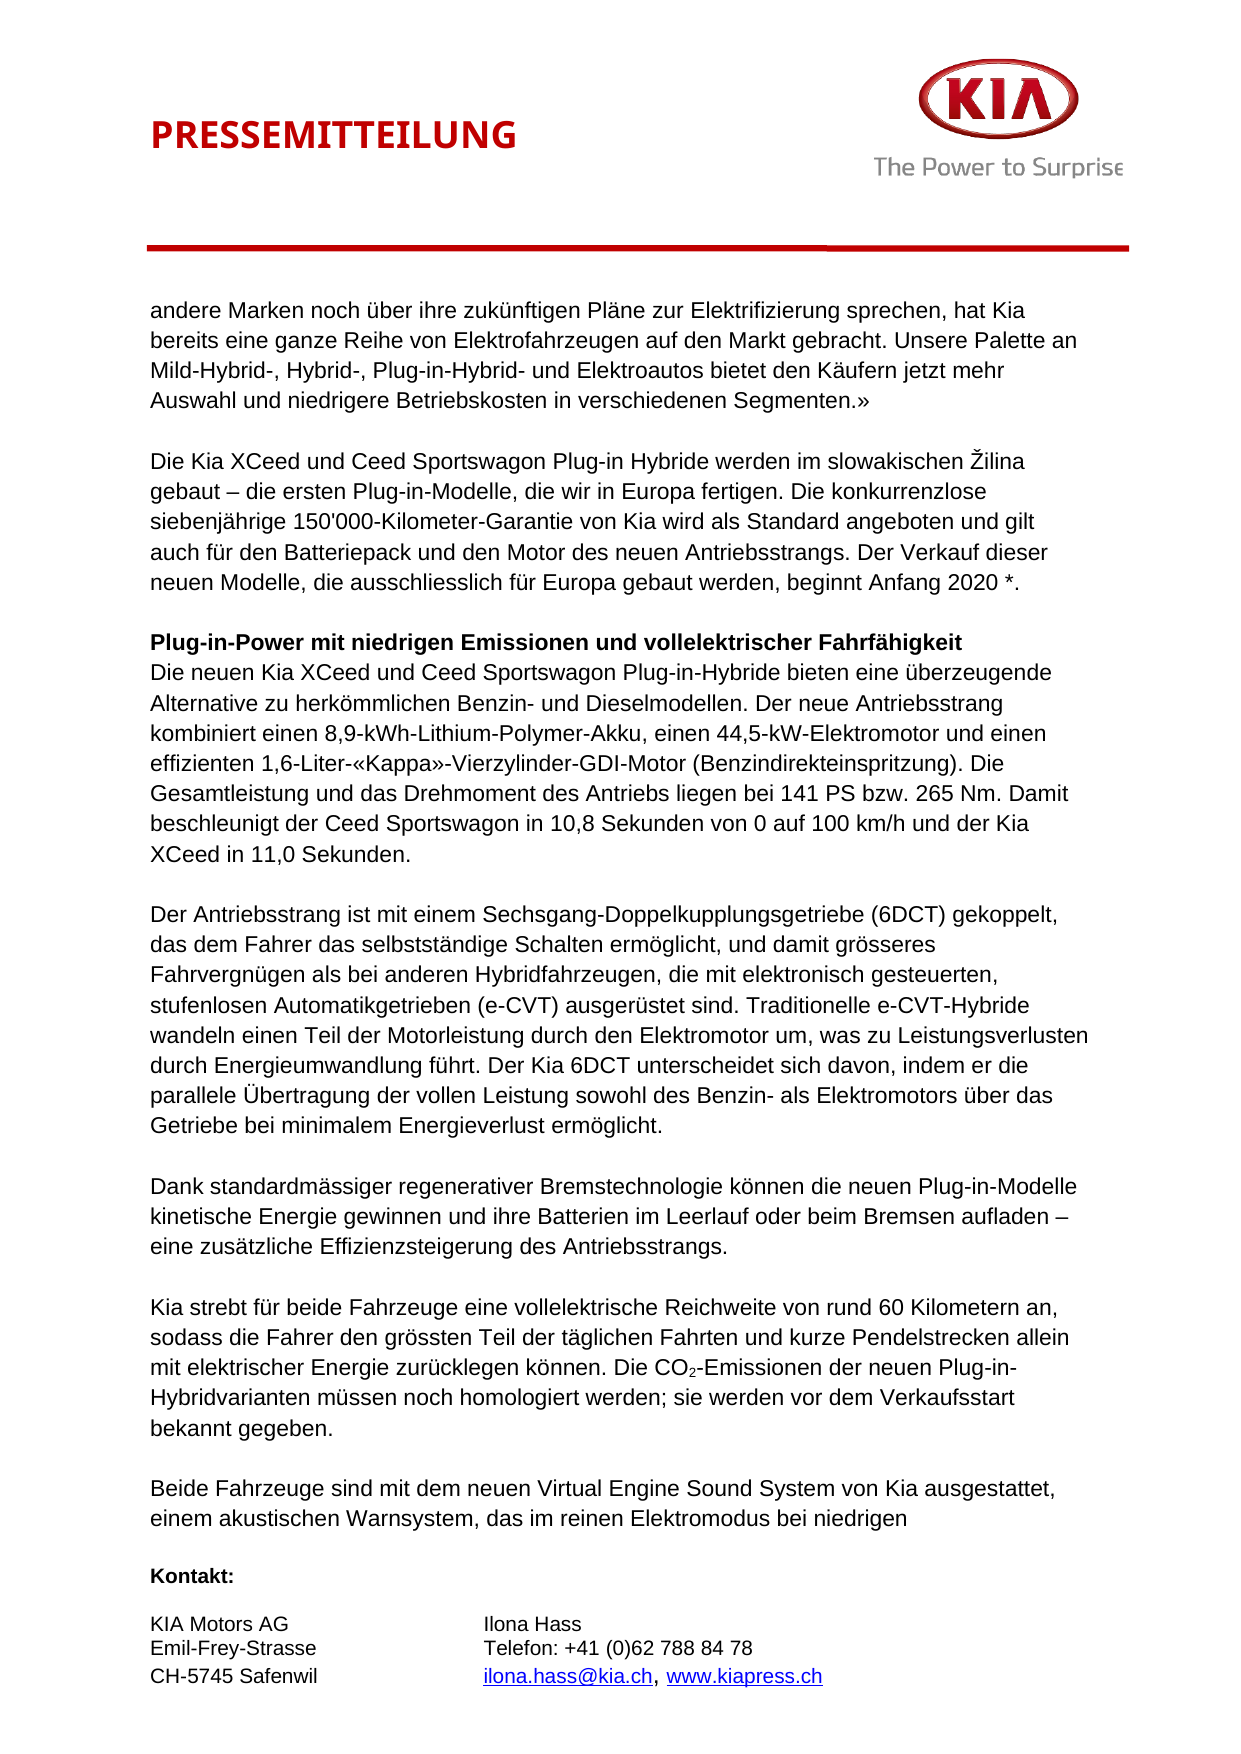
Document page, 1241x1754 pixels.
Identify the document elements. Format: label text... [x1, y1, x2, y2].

text Kia strebt für beide Fahrzeuge eine vollelektrische Reichweite von rund 60 Kilometern an, sodass die Fahrer den grössten Teil der täglichen Fahrten und kurze Pendelstrecken allein mit elektrischer Energie zurücklegen können. Die CO2-Emissionen der neuen Plug-in-Hybridvarianten müssen noch homologiert werden; sie werden vor dem Verkaufsstart bekannt gegeben. [150, 1294, 1090, 1441]
text Die Kia XCeed und Ceed Sportswagon Plug-in Hybride werden im slowakischen Žilina gebaut – die ersten Plug-in-Modelle, die wir in Europa fertigen. Die konkurrenzlose siebenjährige 150'000-Kilometer-Garantie von Kia wird als Standard angeboten und gilt auch für den Batteriepack und den Motor des neuen Antriebsstrangs. Der Verkauf dieser neuen Modelle, die ausschliesslich für Europa gebaut werden, beginnt Anfang 2020 *. [150, 448, 1090, 595]
picture [872, 58, 1123, 178]
text Der Antriebsstrang ist mit einem Sechsgang-Doppelkupplungsgetriebe (6DCT) gekoppelt, das dem Fahrer das selbstständige Schalten ermöglicht, und damit grösseres Fahrvergnügen als bei anderen Hybridfahrzeugen, die mit elektronisch gesteuerten, stufenlosen Automatikgetrieben (e-CVT) ausgerüstet sind. Traditionelle e-CVT-Hybride wandeln einen Teil der Motorleistung durch den Elektromotor um, was zu Leistungsverlusten durch Energieumwandlung führt. Der Kia 6DCT unterscheidet sich davon, indem er die parallele Übertragung der vollen Leistung sowohl des Benzin- als Elektromotors über das Getriebe bei minimalem Energieverlust ermöglicht. [150, 901, 1090, 1139]
text Plug-in-Power mit niedrigen Emissionen und vollelektrischer Fahrfähigkeit [150, 629, 1090, 656]
text Dank standardmässiger regenerativer Bremstechnologie können die neuen Plug-in-Modelle kinetische Energie gewinnen und ihre Batterien im Leerlauf oder beim Bremsen aufladen – eine zusätzliche Effizienzsteigerung des Antriebsstrangs. [150, 1173, 1090, 1260]
text Die neuen Kia XCeed und Ceed Sportswagon Plug-in-Hybride bieten eine überzeugende Alternative zu herkömmlichen Benzin- und Dieselmodellen. Der neue Antriebsstrang kombiniert einen 8,9-kWh-Lithium-Polymer-Akku, einen 44,5-kW-Elektromotor und einen effizienten 1,6-Liter-«Kappa»-Vierzylinder-GDI-Motor (Benzindirekteinspritzung). Die Gesamtleistung und das Drehmoment des Antriebs liegen bei 141 PS bzw. 265 Nm. Damit beschleunigt der Ceed Sportswagon in 10,8 Sekunden von 0 auf 100 km/h und der Kia XCeed in 11,0 Sekunden. [150, 659, 1090, 867]
